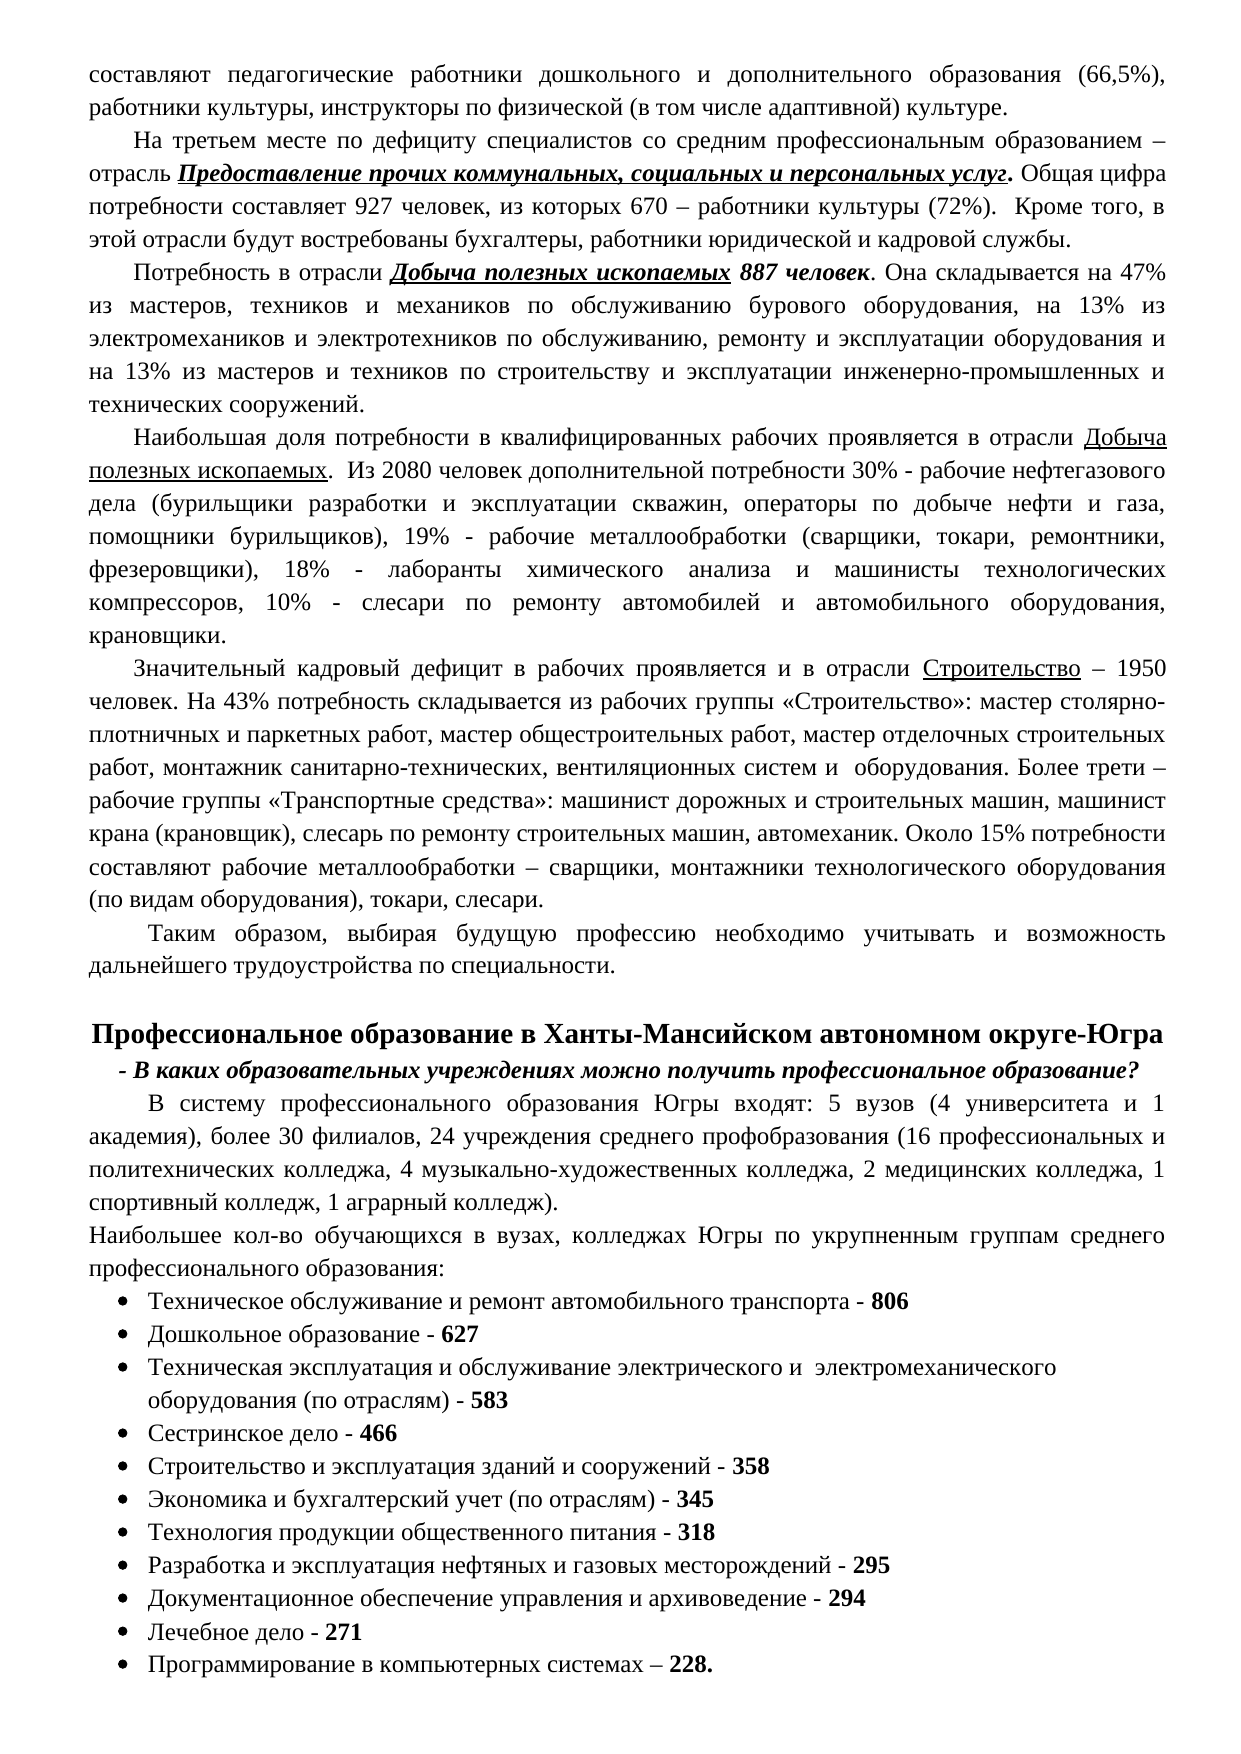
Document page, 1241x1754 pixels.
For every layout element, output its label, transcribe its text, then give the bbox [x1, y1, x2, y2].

text - В каких образовательных учреждениях можно получить профессиональное образование? [89, 1055, 1167, 1084]
list Дошкольное образование - 627 [118, 1319, 1167, 1348]
list Сестринское дело - 466 [118, 1418, 1167, 1447]
text Значительный кадровый дефицит в рабочих проявляется и в отрасли Строительство – 1950 человек. На 43% потребность складывается из рабочих группы «Строительство»: мастер столярно-плотничных и паркетных работ, мастер общестроительных работ, мастер отделочных строительных работ, монтажник санитарно-технических, вентиляционных систем и оборудования. Более трети – рабочие группы «Транспортные средства»: машинист дорожных и строительных машин, машинист крана (крановщик), слесарь по ремонту строительных машин, автомеханик. Около 15% потребности составляют рабочие металлообработки – сварщики, монтажники технологического оборудования (по видам оборудования), токари, слесари. [89, 653, 1167, 913]
list Строительство и эксплуатация зданий и сооружений - 358 [118, 1451, 1167, 1480]
text В систему профессионального образования Югры входят: 5 вузов (4 университета и 1 академия), более 30 филиалов, 24 учреждения среднего профобразования (16 профессиональных и политехнических колледжа, 4 музыкально-художественных колледжа, 2 медицинских колледжа, 1 спортивный колледж, 1 аграрный колледж). [89, 1088, 1167, 1216]
text На третьем месте по дефициту специалистов со средним профессиональным образованием – отрасль Предоставление прочих коммунальных, социальных и персональных услуг. Общая цифра потребности составляет 927 человек, из которых 670 – работники культуры (72%). Кроме того, в этой отрасли будут востребованы бухгалтеры, работники юридической и кадровой службы. [89, 125, 1167, 253]
list Документационное обеспечение управления и архивоведение - 294 [118, 1583, 1167, 1612]
text Таким образом, выбирая будущую профессию необходимо учитывать и возможность дальнейшего трудоустройства по специальности. [89, 918, 1167, 979]
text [89, 59, 1167, 121]
list Технология продукции общественного питания - 318 [118, 1517, 1167, 1546]
list Программирование в компьютерных системах – 228. [118, 1649, 1167, 1678]
list Техническое обслуживание и ремонт автомобильного транспорта - 806 [118, 1286, 1167, 1315]
text Наибольшая доля потребности в квалифицированных рабочих проявляется в отрасли Добыча полезных ископаемых. Из 2080 человек дополнительной потребности 30% - рабочие нефтегазового дела (бурильщики разработки и эксплуатации скважин, операторы по добыче нефти и газа, помощники бурильщиков), 19% - рабочие металлообработки (сварщики, токари, ремонтники, фрезеровщики), 18% - лаборанты химического анализа и машинисты технологических компрессоров, 10% - слесари по ремонту автомобилей и автомобильного оборудования, крановщики. [89, 422, 1167, 649]
list Разработка и эксплуатация нефтяных и газовых месторождений - 295 [118, 1551, 1167, 1579]
text Наибольшее кол-во обучающихся в вузах, колледжах Югры по укрупненным группам среднего профессионального образования: [89, 1220, 1167, 1282]
list Техническая эксплуатация и обслуживание электрического и электромеханического оборудования (по отраслям) - 583 [118, 1352, 1167, 1414]
list Лечебное дело - 271 [118, 1617, 1167, 1645]
text Профессиональное образование в Ханты-Мансийском автономном округе-Югра [89, 1017, 1167, 1050]
list Экономика и бухгалтерский учет (по отраслям) - 345 [118, 1484, 1167, 1513]
text Потребность в отрасли Добыча полезных ископаемых 887 человек. Она складывается на 47% из мастеров, техников и механиков по обслуживанию бурового оборудования, на 13% из электромехаников и электротехников по обслуживанию, ремонту и эксплуатации оборудования и на 13% из мастеров и техников по строительству и эксплуатации инженерно-промышленных и технических сооружений. [89, 257, 1167, 418]
